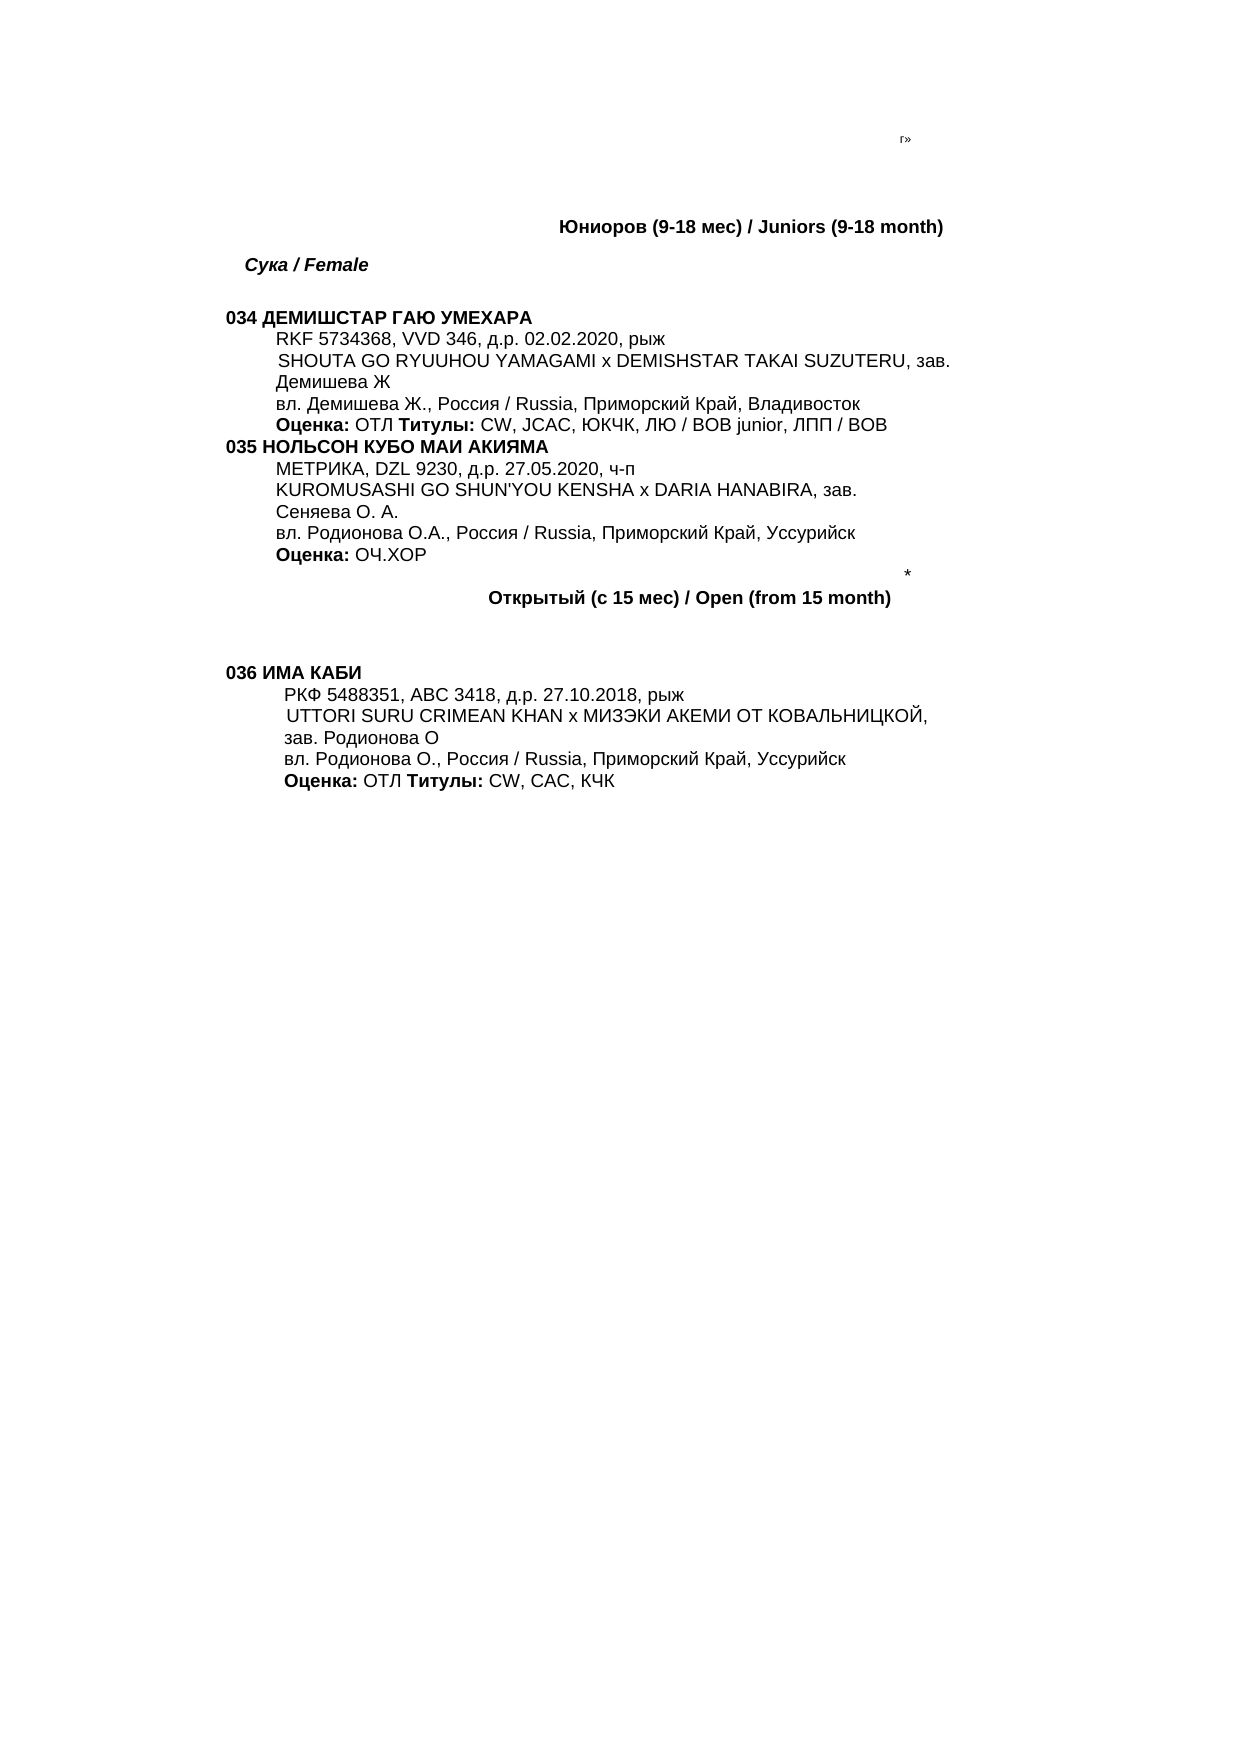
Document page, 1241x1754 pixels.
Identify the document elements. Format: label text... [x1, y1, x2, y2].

text Оценка: ОТЛ Титулы: CW, САС, КЧК [226, 770, 951, 791]
text KUROMUSASHI GO SHUN'YOU KENSHA х DARIA HANABIRA, зав. [226, 479, 951, 501]
text * [226, 565, 911, 587]
text 036 ИМА КАБИ [226, 662, 951, 683]
text Открытый (с 15 мес) / Open (from 15 month) [488, 587, 951, 608]
text РКФ 5488351, АВС 3418, д.р. 27.10.2018, рыж [226, 683, 951, 705]
text вл. Демишева Ж., Россия / Russia, Приморский Край, Владивосток [226, 393, 951, 414]
text 035 НОЛЬСОН КУБО МАИ АКИЯМА [226, 436, 951, 457]
text Сука / Female [226, 254, 951, 275]
text вл. Родионова О., Россия / Russia, Приморский Край, Уссурийск [226, 748, 951, 770]
text МЕТРИКА, DZL 9230, д.р. 27.05.2020, ч-п [226, 457, 951, 479]
text 034 ДЕМИШСТАР ГАЮ УМЕХАРА [226, 306, 951, 328]
text RKF 5734368, VVD 346, д.р. 02.02.2020, рыж [226, 328, 951, 349]
text UTTORI SURU CRIMEAN KHAN х МИЗЭКИ АКЕМИ ОТ КОВАЛЬНИЦКОЙ, зав. Родионова О [284, 705, 951, 748]
text Юниоров (9-18 мес) / Juniors (9-18 month) [559, 215, 951, 237]
text г» [226, 132, 911, 146]
text Сеняева О. А. [226, 501, 951, 522]
text Оценка: ОТЛ Титулы: CW, JCAC, ЮКЧК, ЛЮ / BOB junior, ЛПП / ВОВ [226, 414, 951, 436]
text вл. Родионова О.А., Россия / Russia, Приморский Край, Уссурийск [226, 522, 951, 544]
text Оценка: ОЧ.ХОР [226, 544, 951, 565]
text SHOUTA GO RYUUHOU YAMAGAMI х DEMISHSTAR TAKAI SUZUTERU, зав. Демишева Ж [276, 349, 951, 393]
